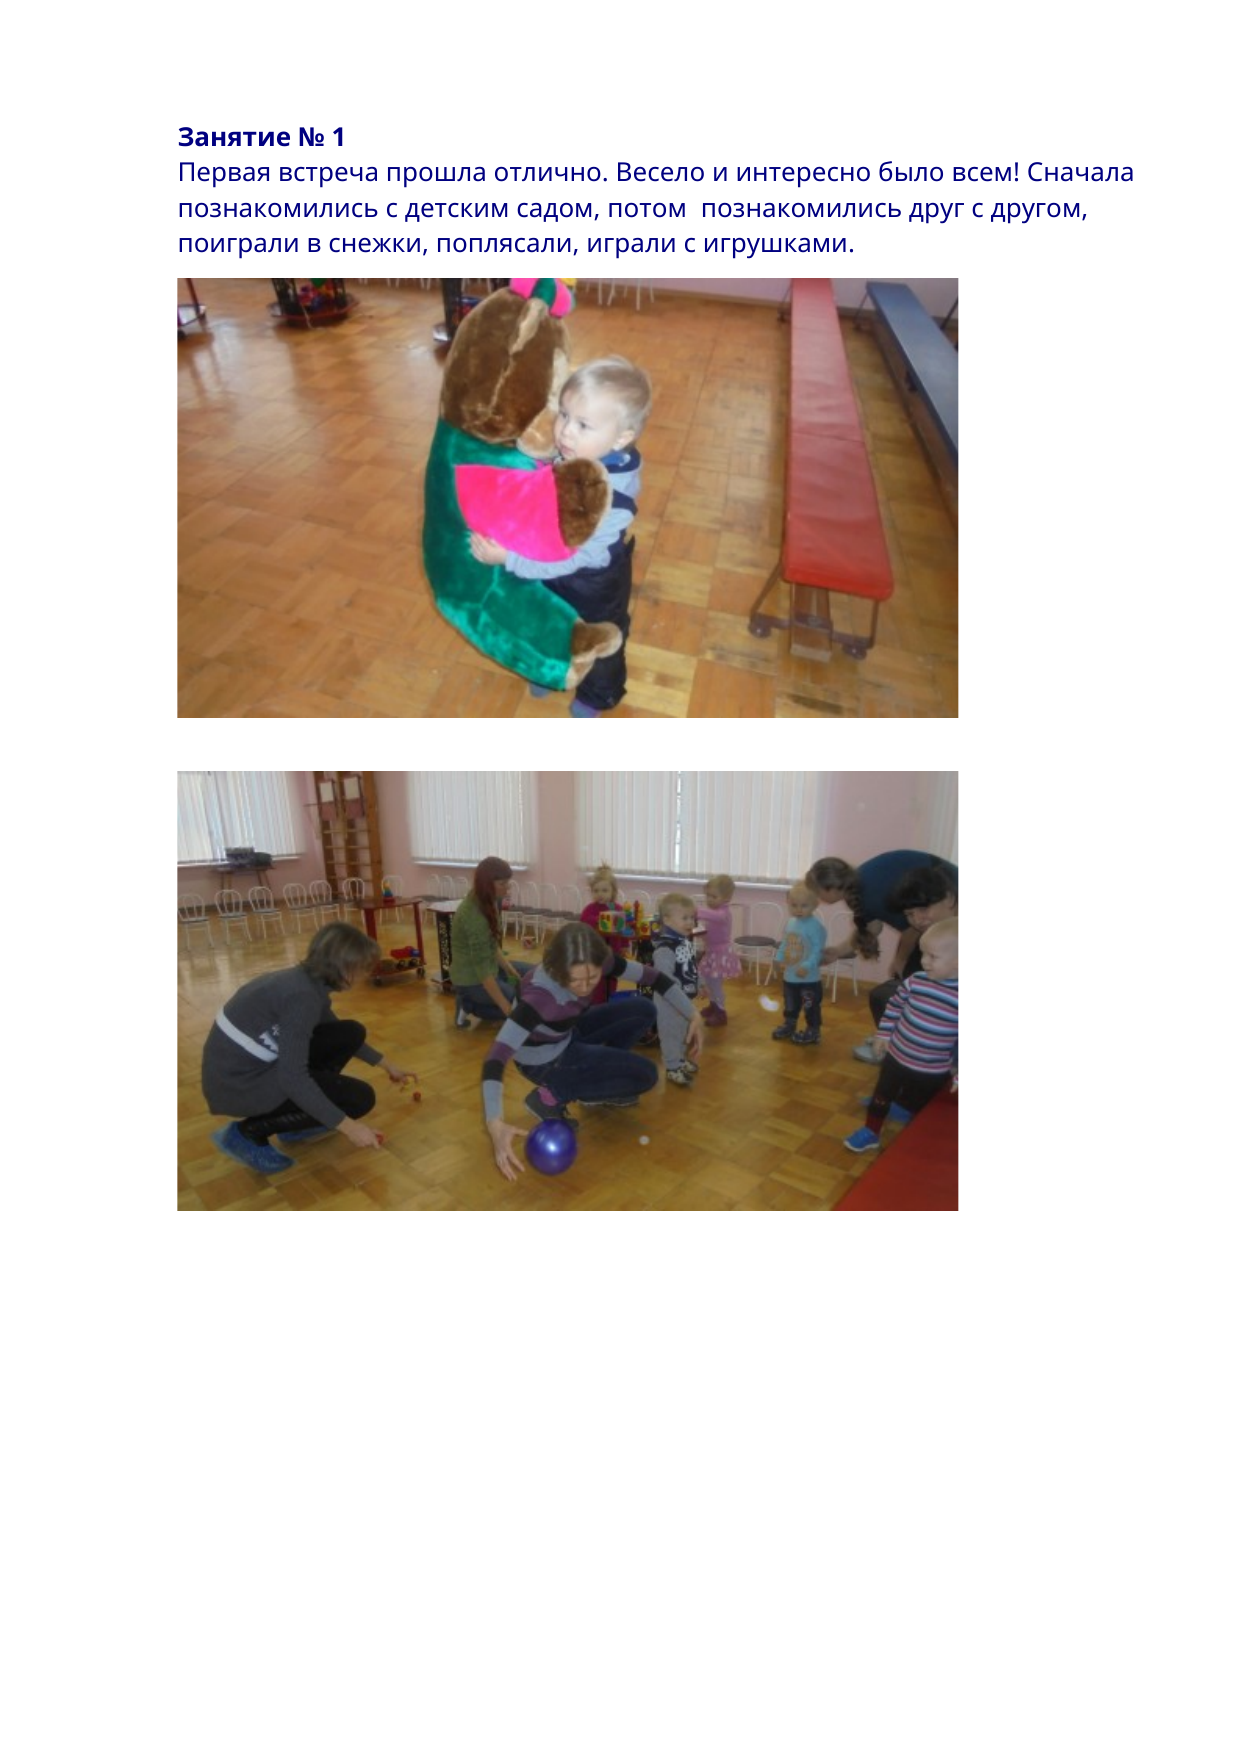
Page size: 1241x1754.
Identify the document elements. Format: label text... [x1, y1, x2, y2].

text Первая встреча прошла отлично. Весело и интересно было всем! Сначала познакомились с детским садом, потом познакомились друг с другом, поиграли в снежки, поплясали, играли с игрушками. [177, 154, 1142, 260]
text Занятие № 1 [177, 118, 1142, 154]
picture [177, 278, 959, 718]
picture [177, 771, 959, 1211]
